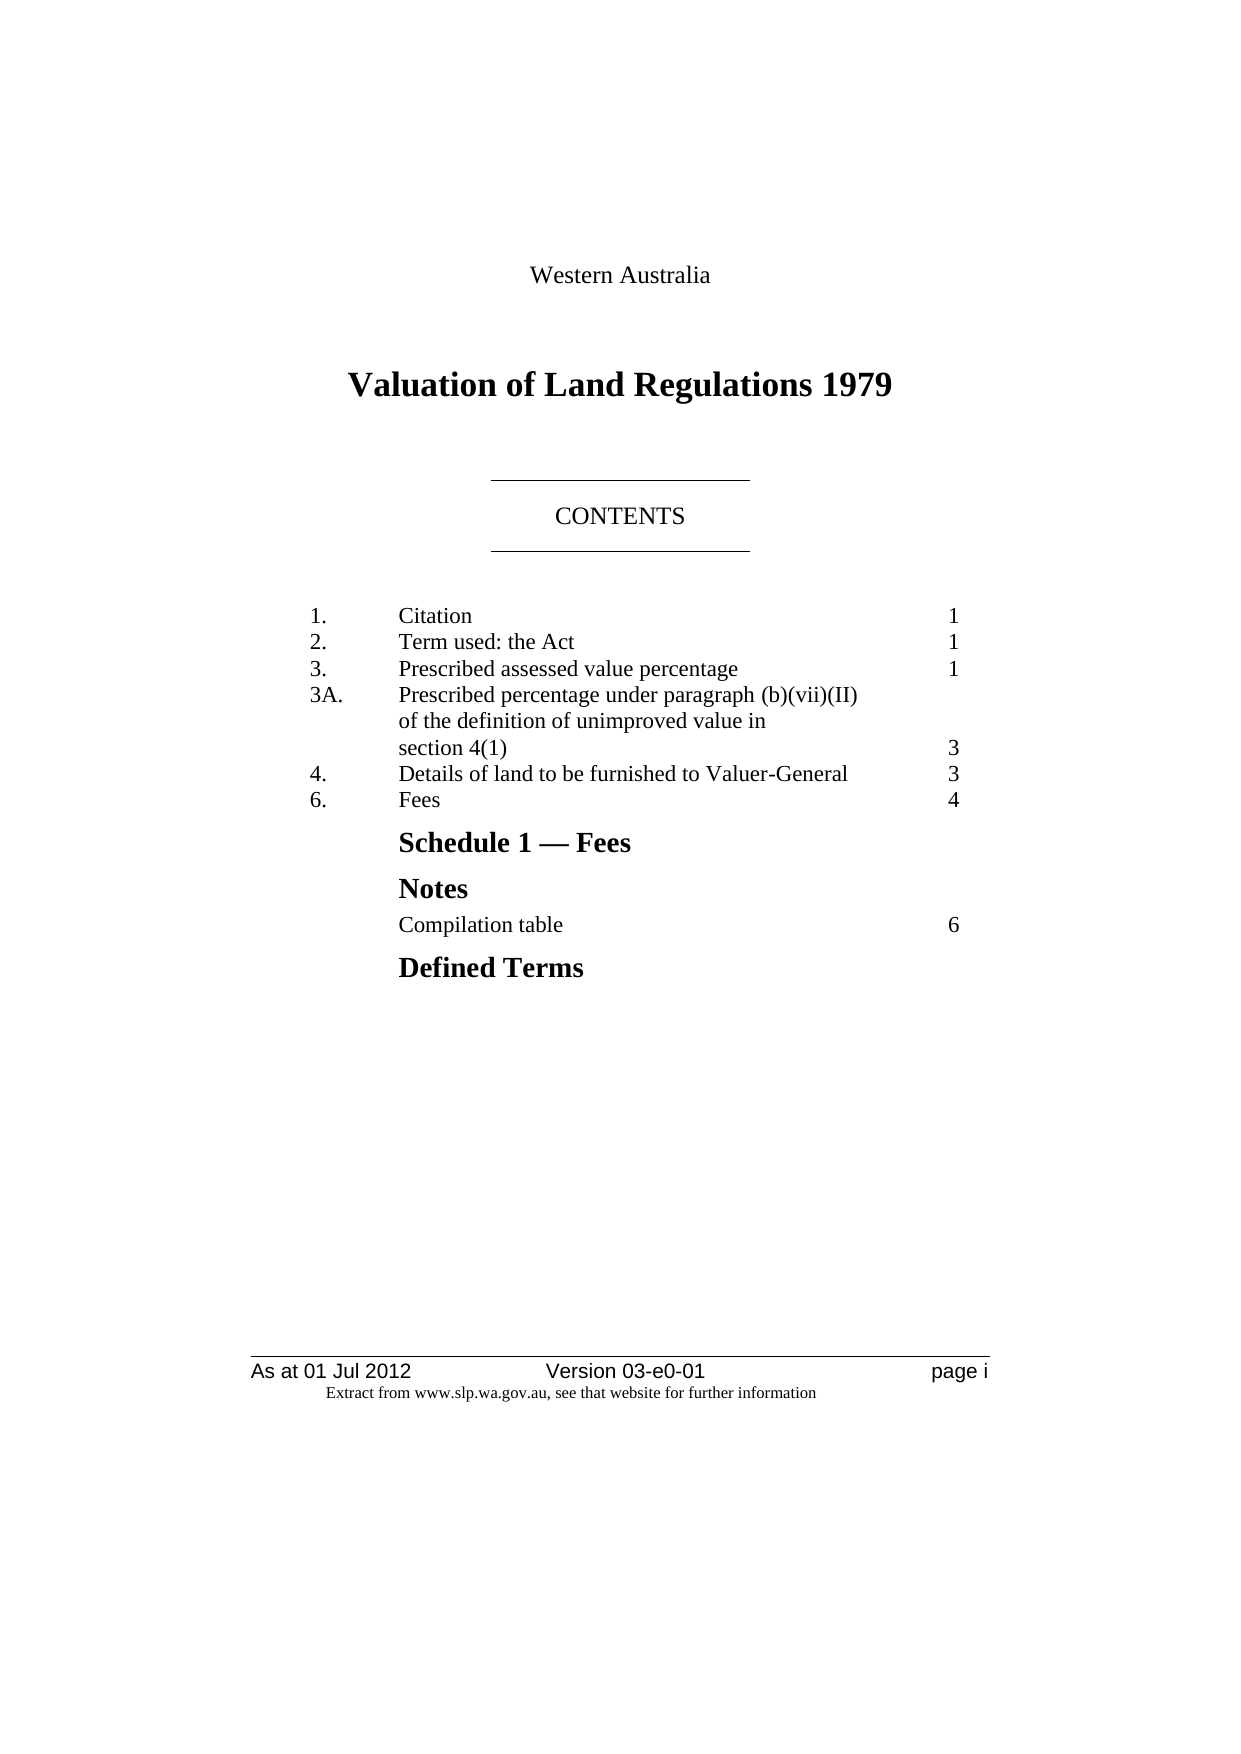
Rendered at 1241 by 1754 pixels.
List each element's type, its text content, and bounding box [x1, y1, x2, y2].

text 3A. Prescribed percentage under paragraph (b)(vii)(II) of the definition of unimproved value in section 4(1) 3 [309, 681, 872, 760]
text CONTENTS [491, 481, 750, 551]
text Compilation table 6 [309, 911, 872, 938]
text 2. Term used: the Act 1 [309, 628, 872, 655]
text 3. Prescribed assessed value percentage 1 [309, 655, 872, 681]
text Schedule 1 — Fees [398, 825, 872, 859]
text -1. Citation 1 [309, 602, 872, 628]
text 6. Fees 4 [309, 787, 872, 813]
text 4. Details of land to be furnished to Valuer-General 3 [309, 760, 872, 787]
text Notes [398, 871, 872, 905]
text Defined Terms [398, 950, 872, 984]
text Valuation of Land Regulations 1979 [251, 364, 990, 404]
